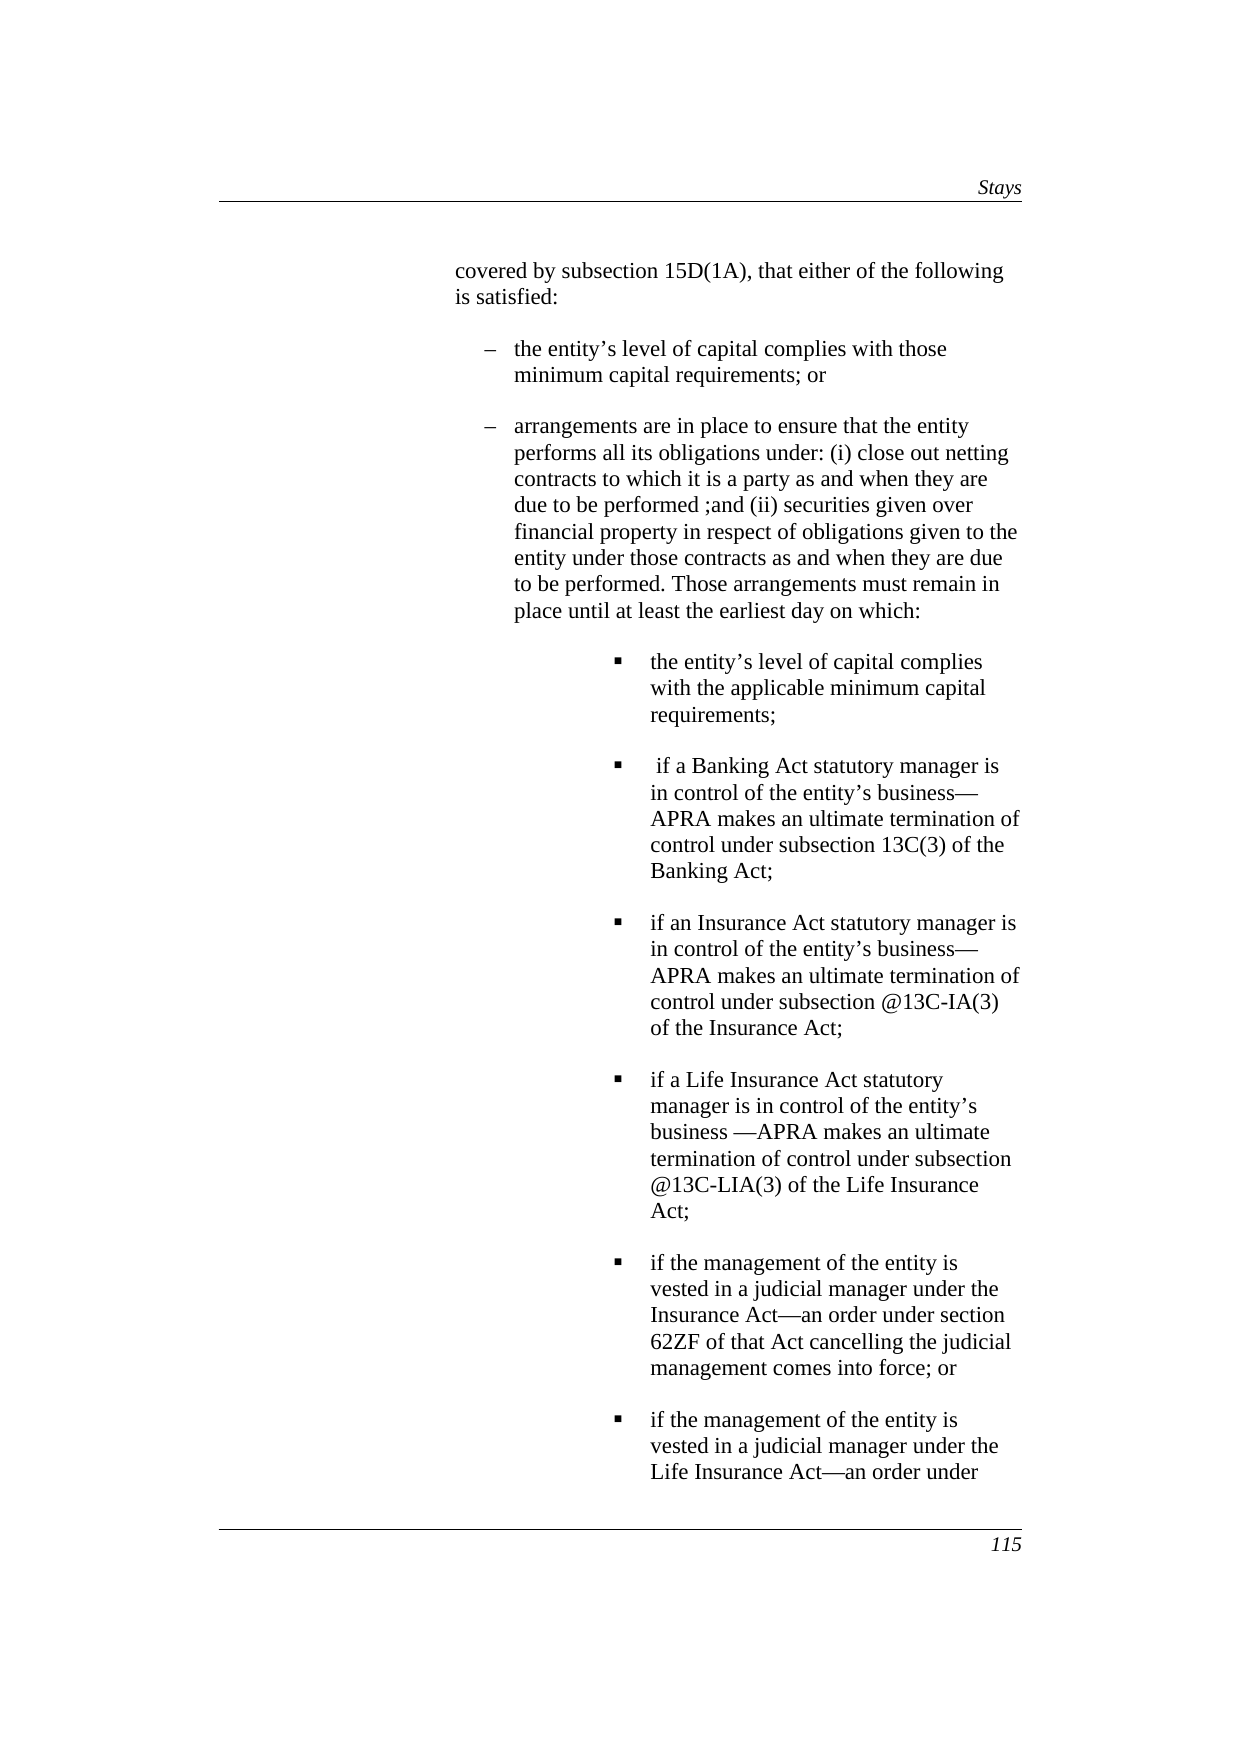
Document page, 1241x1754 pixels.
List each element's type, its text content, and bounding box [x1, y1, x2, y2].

list if an Insurance Act statutory manager is in control of the entity’s business—APRA makes an ultimate termination of control under subsection @13C-IA(3) of the Insurance Act; [613, 909, 1022, 1041]
list the entity’s level of capital complies with the applicable minimum capital requirements; [613, 648, 1022, 727]
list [613, 1406, 1022, 1485]
list if a Life Insurance Act statutory manager is in control of the entity’s business —APRA makes an ultimate termination of control under subsection @13C-LIA(3) of the Life Insurance Act; [613, 1066, 1022, 1224]
text the entity’s level of capital complies with those minimum capital requirements; or [484, 334, 1022, 387]
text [425, 257, 1022, 309]
list if a Banking Act statutory manager is in control of the entity’s business—APRA makes an ultimate termination of control under subsection 13C(3) of the Banking Act; [613, 752, 1022, 884]
list if the management of the entity is vested in a judicial manager under the Insurance Act—an order under section 62ZF of that Act cancelling the judicial management comes into force; or [613, 1249, 1022, 1381]
text arrangements are in place to ensure that the entity performs all its obligations under: (i) close out netting contracts to which it is a party as and when they are due to be performed ;and (ii) securities given over financial property in respect of obligations given to the entity under those contracts as and when they are due to be performed. Those arrangements must remain in place until at least the earliest day on which: [484, 412, 1022, 623]
